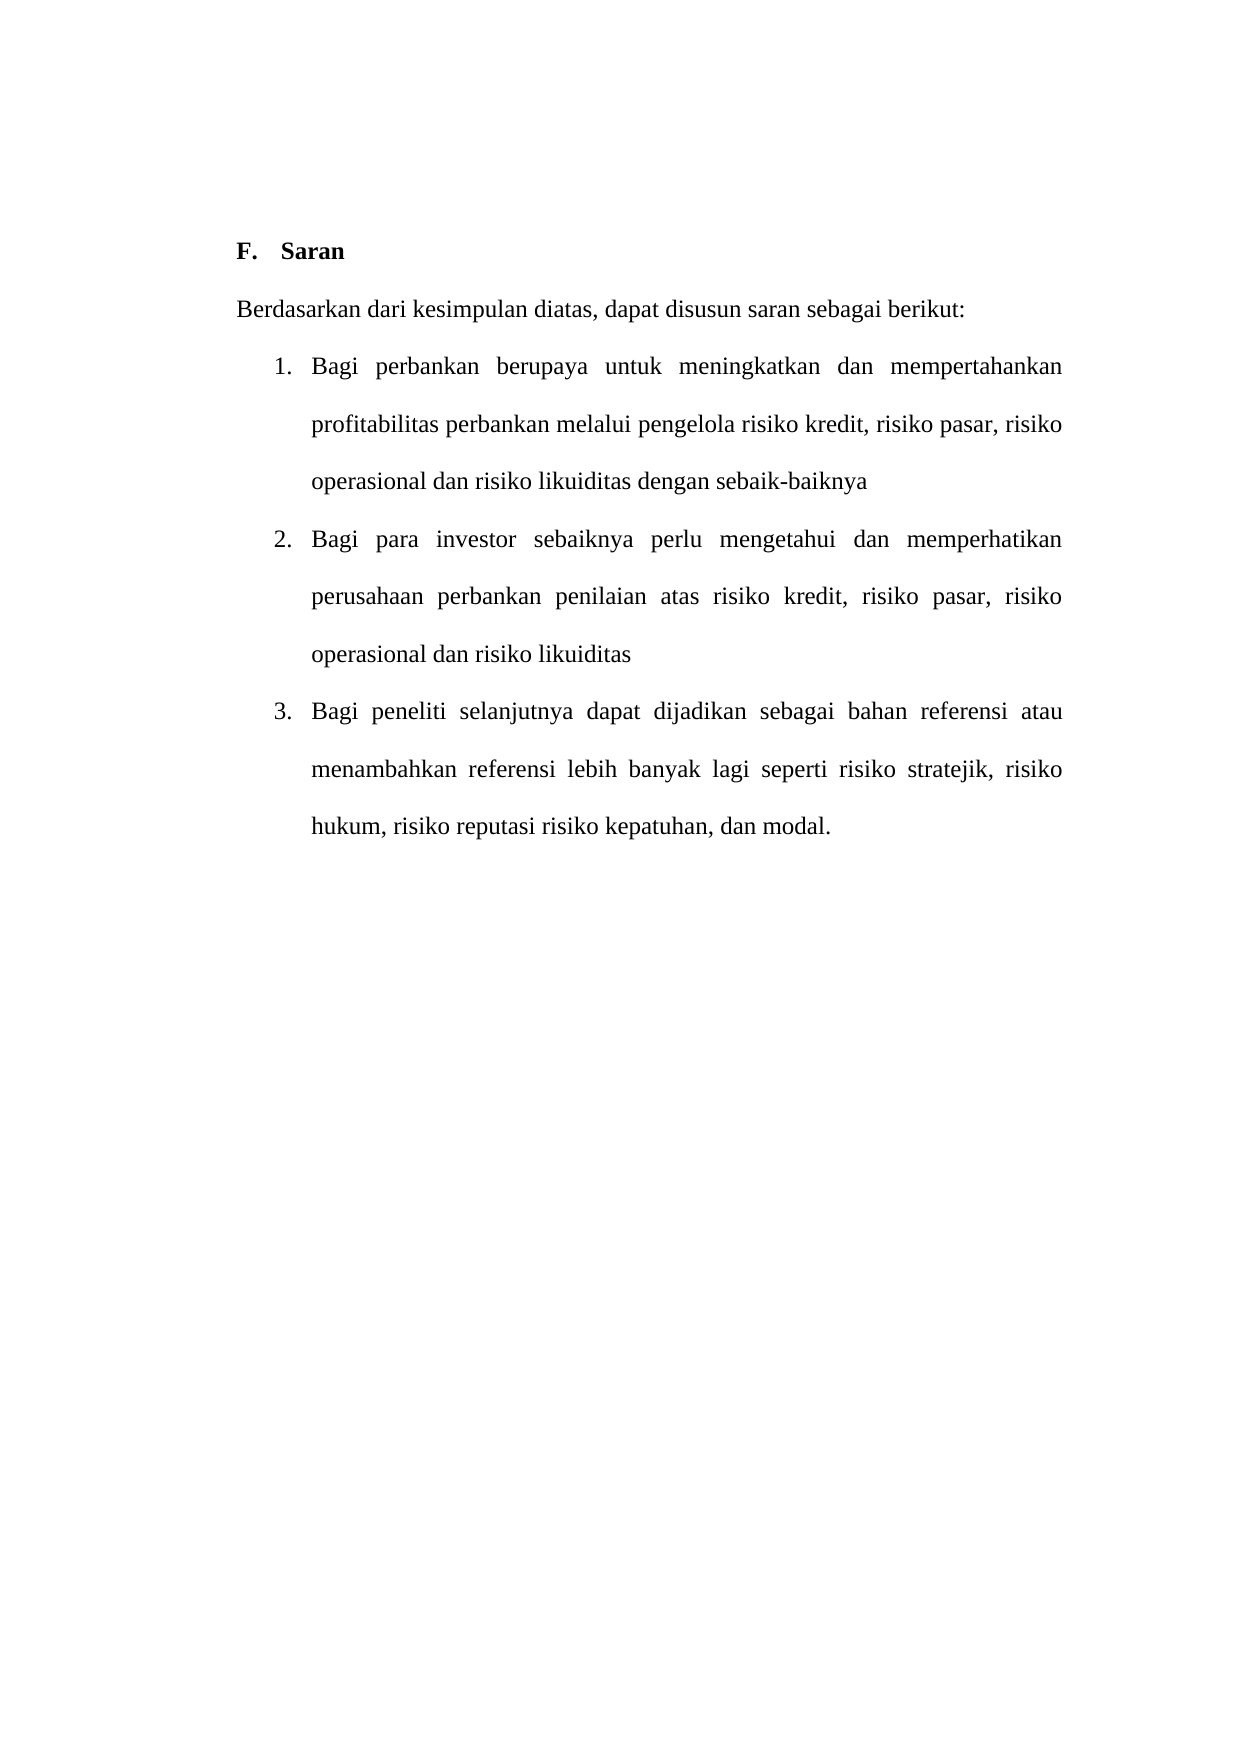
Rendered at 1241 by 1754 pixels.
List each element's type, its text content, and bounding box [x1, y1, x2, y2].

list Bagi para investor sebaiknya perlu mengetahui dan memperhatikan perusahaan perbankan penilaian atas risiko kredit, risiko pasar, risiko operasional dan risiko likuiditas [274, 524, 1063, 667]
list Bagi peneliti selanjutnya dapat dijadikan sebagai bahan referensi atau menambahkan referensi lebih banyak lagi seperti risiko stratejik, risiko hukum, risiko reputasi risiko kepatuhan, dan modal. [274, 696, 1063, 840]
text Berdasarkan dari kesimpulan diatas, dapat disusun saran sebagai berikut: [236, 294, 1063, 322]
list Bagi perbankan berupaya untuk meningkatkan dan mempertahankan profitabilitas perbankan melalui pengelola risiko kredit, risiko pasar, risiko operasional dan risiko likuiditas dengan sebaik-baiknya [274, 351, 1063, 495]
list Saran [236, 236, 1063, 265]
